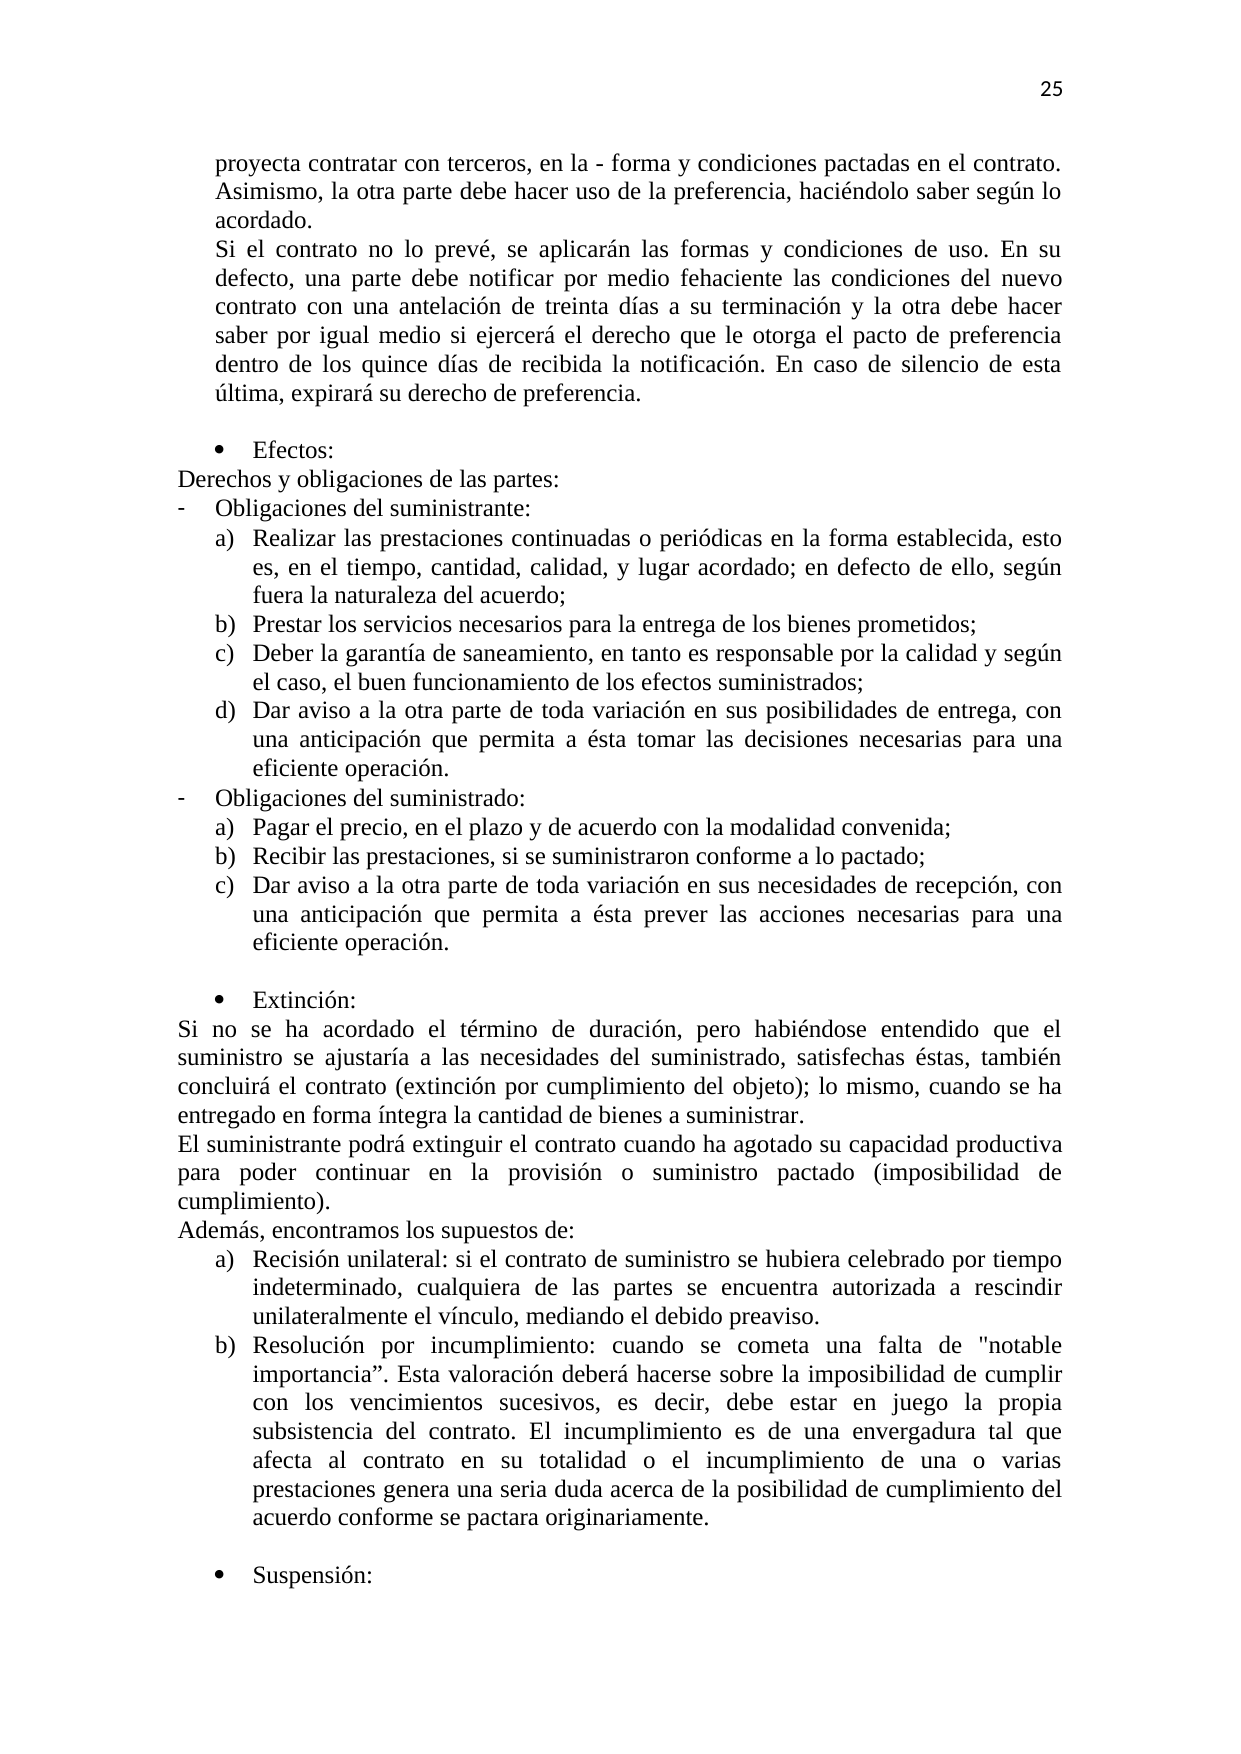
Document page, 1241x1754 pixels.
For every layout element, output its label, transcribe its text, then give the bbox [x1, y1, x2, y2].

list Recisión unilateral: si el contrato de suministro se hubiera celebrado por tiempo indeterminado, cualquiera de las partes se encuentra autorizada a rescindir unilateralmente el vínculo, mediando el debido preaviso. [215, 1244, 1063, 1330]
list Si el contrato no lo prevé, se aplicarán las formas y condiciones de uso. En su defecto, una parte debe notificar por medio fehaciente las condiciones del nuevo contrato con una antelación de treinta días a su terminación y la otra debe hacer saber por igual medio si ejercerá el derecho que le otorga el pacto de preferencia dentro de los quince días de recibida la notificación. En caso de silencio de esta última, expirará su derecho de preferencia. [215, 234, 1063, 406]
list Pagar el precio, en el plazo y de acuerdo con la modalidad convenida; [215, 812, 1063, 841]
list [215, 148, 1063, 234]
list Dar aviso a la otra parte de toda variación en sus posibilidades de entrega, con una anticipación que permita a ésta tomar las decisiones necesarias para una eficiente operación. [215, 696, 1063, 782]
list Recibir las prestaciones, si se suministraron conforme a lo pactado; [215, 841, 1063, 870]
list Obligaciones del suministrante: [177, 493, 1063, 523]
text Además, encontramos los supuestos de: [177, 1215, 1063, 1244]
list Dar aviso a la otra parte de toda variación en sus necesidades de recepción, con una anticipación que permita a ésta prever las acciones necesarias para una eficiente operación. [215, 870, 1063, 956]
list Extinción: [215, 985, 1063, 1014]
text Derechos y obligaciones de las partes: [177, 464, 1063, 493]
text El suministrante podrá extinguir el contrato cuando ha agotado su capacidad productiva para poder continuar en la provisión o suministro pactado (imposibilidad de cumplimiento). [177, 1129, 1063, 1215]
list Obligaciones del suministrado: [177, 782, 1063, 812]
list Suspensión: [215, 1560, 1063, 1589]
list Realizar las prestaciones continuadas o periódicas en la forma establecida, esto es, en el tiempo, cantidad, calidad, y lugar acordado; en defecto de ello, según fuera la naturaleza del acuerdo; [215, 523, 1063, 609]
list Deber la garantía de saneamiento, en tanto es responsable por la calidad y según el caso, el buen funcionamiento de los efectos suministrados; [215, 638, 1063, 696]
text Si no se ha acordado el término de duración, pero habiéndose entendido que el suministro se ajustaría a las necesidades del suministrado, satisfechas éstas, también concluirá el contrato (extinción por cumplimiento del objeto); lo mismo, cuando se ha entregado en forma íntegra la cantidad de bienes a suministrar. [177, 1014, 1063, 1129]
list Resolución por incumplimiento: cuando se cometa una falta de "notable importancia”. Esta valoración deberá hacerse sobre la imposibilidad de cumplir con los vencimientos sucesivos, es decir, debe estar en juego la propia subsistencia del contrato. El incumplimiento es de una envergadura tal que afecta al contrato en su totalidad o el incumplimiento de una o varias prestaciones genera una seria duda acerca de la posibilidad de cumplimiento del acuerdo conforme se pactara originariamente. [215, 1330, 1063, 1531]
list Efectos: [215, 435, 1063, 464]
list Prestar los servicios necesarios para la entrega de los bienes prometidos; [215, 609, 1063, 638]
